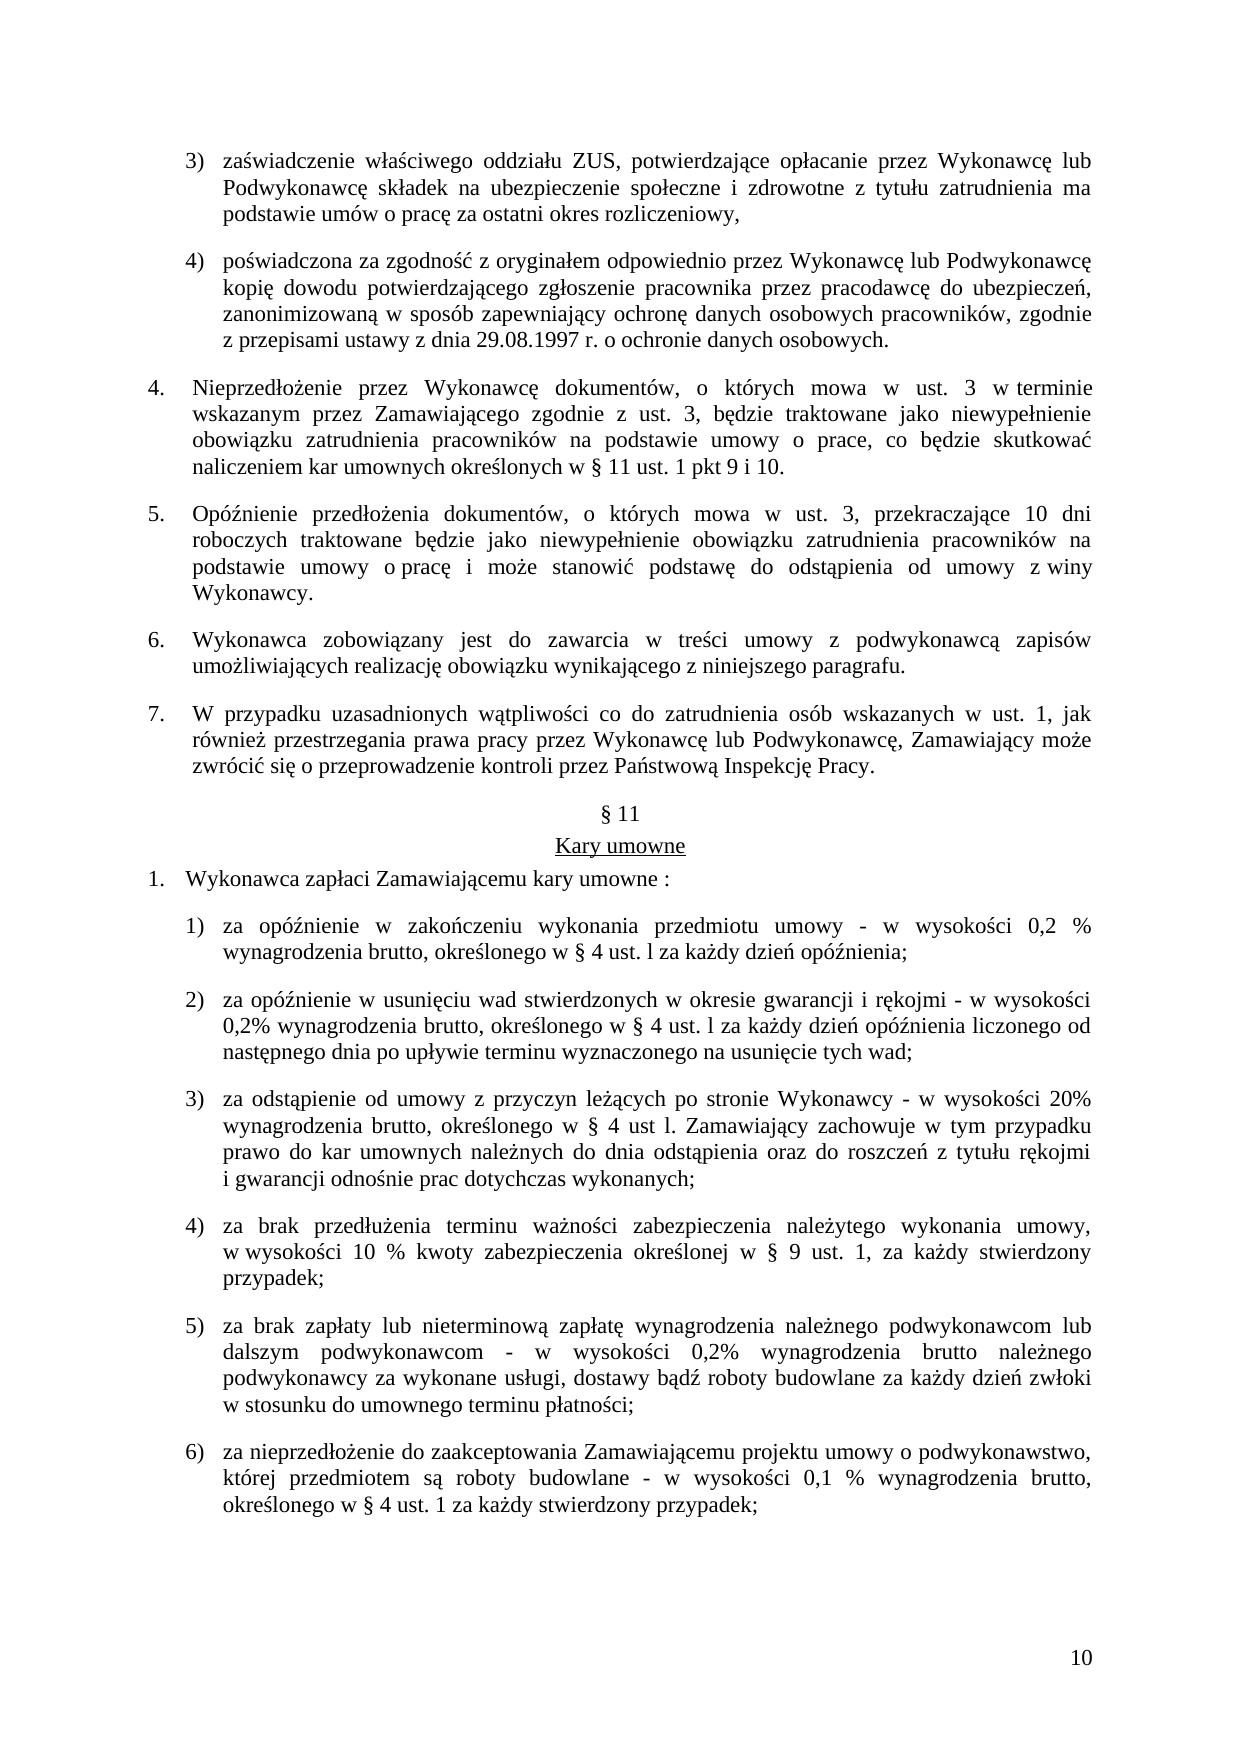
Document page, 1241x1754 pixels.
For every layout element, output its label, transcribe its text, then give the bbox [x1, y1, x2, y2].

list za opóźnienie w usunięciu wad stwierdzonych w okresie gwarancji i rękojmi - w wysokości 0,2% wynagrodzenia brutto, określonego w § 4 ust. l za każdy dzień opóźnienia liczonego od następnego dnia po upływie terminu wyznaczonego na usunięcie tych wad; [185, 986, 1093, 1065]
list poświadczona za zgodność z oryginałem odpowiednio przez Wykonawcę lub Podwykonawcę kopię dowodu potwierdzającego zgłoszenie pracownika przez pracodawcę do ubezpieczeń, zanonimizowaną w sposób zapewniający ochronę danych osobowych pracowników, zgodnie z przepisami ustawy z dnia 29.08.1997 r. o ochronie danych osobowych. [185, 247, 1093, 353]
list za brak przedłużenia terminu ważności zabezpieczenia należytego wykonania umowy, w wysokości 10 % kwoty zabezpieczenia określonej w § 9 ust. 1, za każdy stwierdzony przypadek; [185, 1212, 1093, 1291]
list zaświadczenie właściwego oddziału ZUS, potwierdzające opłacanie przez Wykonawcę lub Podwykonawcę składek na ubezpieczenie społeczne i zdrowotne z tytułu zatrudnienia ma podstawie umów o pracę za ostatni okres rozliczeniowy, [185, 148, 1093, 227]
list Nieprzedłożenie przez Wykonawcę dokumentów, o których mowa w ust. 3 w terminie wskazanym przez Zamawiającego zgodnie z ust. 3, będzie traktowane jako niewypełnienie obowiązku zatrudnienia pracowników na podstawie umowy o prace, co będzie skutkować naliczeniem kar umownych określonych w § 11 ust. 1 pkt 9 i 10. [148, 374, 1093, 479]
list Wykonawca zapłaci Zamawiającemu kary umowne : [148, 865, 1093, 891]
text Kary umowne [148, 832, 1093, 859]
list Wykonawca zobowiązany jest do zawarcia w treści umowy z podwykonawcą zapisów umożliwiających realizację obowiązku wynikającego z niniejszego paragrafu. [148, 626, 1093, 679]
list Opóźnienie przedłożenia dokumentów, o których mowa w ust. 3, przekraczające 10 dni roboczych traktowane będzie jako niewypełnienie obowiązku zatrudnienia pracowników na podstawie umowy o pracę i może stanowić podstawę do odstąpienia od umowy z winy Wykonawcy. [148, 500, 1093, 605]
list za opóźnienie w zakończeniu wykonania przedmiotu umowy - w wysokości 0,2 % wynagrodzenia brutto, określonego w § 4 ust. l za każdy dzień opóźnienia; [185, 912, 1093, 965]
list W przypadku uzasadnionych wątpliwości co do zatrudnienia osób wskazanych w ust. 1, jak również przestrzegania prawa pracy przez Wykonawcę lub Podwykonawcę, Zamawiający może zwrócić się o przeprowadzenie kontroli przez Państwową Inspekcję Pracy. [148, 700, 1093, 779]
list za nieprzedłożenie do zaakceptowania Zamawiającemu projektu umowy o podwykonawstwo, której przedmiotem są roboty budowlane - w wysokości 0,1 % wynagrodzenia brutto, określonego w § 4 ust. 1 za każdy stwierdzony przypadek; [185, 1438, 1093, 1517]
list za brak zapłaty lub nieterminową zapłatę wynagrodzenia należnego podwykonawcom lub dalszym podwykonawcom - w wysokości 0,2% wynagrodzenia brutto należnego podwykonawcy za wykonane usługi, dostawy bądź roboty budowlane za każdy dzień zwłoki w stosunku do umownego terminu płatności; [185, 1312, 1093, 1417]
text § 11 [148, 800, 1093, 826]
list za odstąpienie od umowy z przyczyn leżących po stronie Wykonawcy - w wysokości 20% wynagrodzenia brutto, określonego w § 4 ust l. Zamawiający zachowuje w tym przypadku prawo do kar umownych należnych do dnia odstąpienia oraz do roszczeń z tytułu rękojmi i gwarancji odnośnie prac dotychczas wykonanych; [185, 1086, 1093, 1191]
